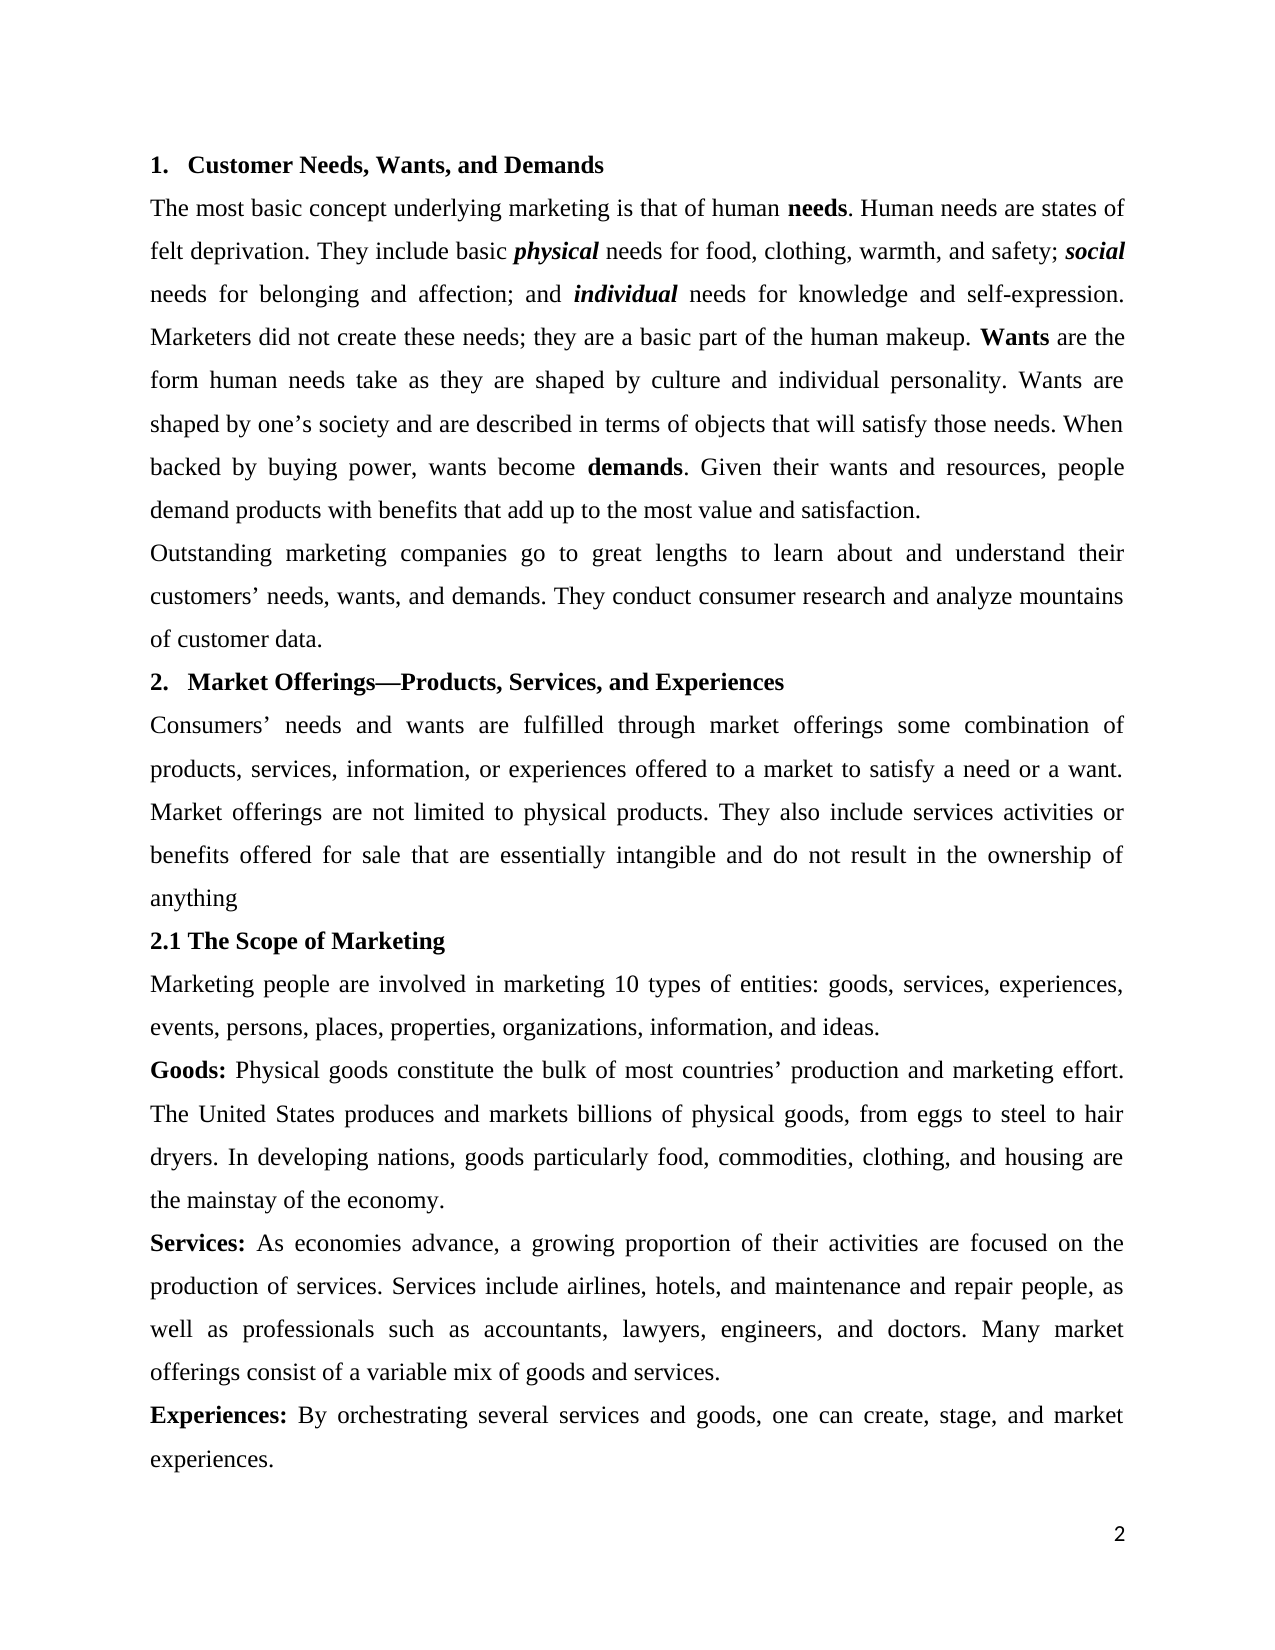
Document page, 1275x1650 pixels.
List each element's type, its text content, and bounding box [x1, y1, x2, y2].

text Goods: Physical goods constitute the bulk of most countries’ production and marketing effort. The United States produces and markets billions of physical goods, from eggs to steel to hair dryers. In developing nations, goods particularly food, commodities, clothing, and housing are the mainstay of the economy. [150, 1056, 1125, 1214]
list Market Offerings—Products, Services, and Experiences [150, 667, 1125, 696]
text 2.1 The Scope of Marketing [150, 926, 1125, 955]
list Customer Needs, Wants, and Demands [150, 150, 1125, 179]
text Experiences: By orchestrating several services and goods, one can create, stage, and market experiences. [150, 1401, 1125, 1472]
text The most basic concept underlying marketing is that of human needs. Human needs are states of felt deprivation. They include basic physical needs for food, clothing, warmth, and safety; social needs for belonging and affection; and individual needs for knowledge and self-expression. Marketers did not create these needs; they are a basic part of the human makeup. Wants are the form human needs take as they are shaped by culture and individual personality. Wants are shaped by one’s society and are described in terms of objects that will satisfy those needs. When backed by buying power, wants become demands. Given their wants and resources, people demand products with benefits that add up to the most value and satisfaction. [150, 193, 1125, 524]
text Outstanding marketing companies go to great lengths to learn about and understand their customers’ needs, wants, and demands. They conduct consumer research and analyze mountains of customer data. [150, 538, 1125, 653]
text Consumers’ needs and wants are fulfilled through market offerings some combination of products, services, information, or experiences offered to a market to satisfy a need or a want. Market offerings are not limited to physical products. They also include services activities or benefits offered for sale that are essentially intangible and do not result in the ownership of anything [150, 711, 1125, 912]
text Marketing people are involved in marketing 10 types of entities: goods, services, experiences, events, persons, places, properties, organizations, information, and ideas. [150, 969, 1125, 1041]
text Services: As economies advance, a growing proportion of their activities are focused on the production of services. Services include airlines, hotels, and maintenance and repair people, as well as professionals such as accountants, lawyers, engineers, and doctors. Many market offerings consist of a variable mix of goods and services. [150, 1228, 1125, 1386]
